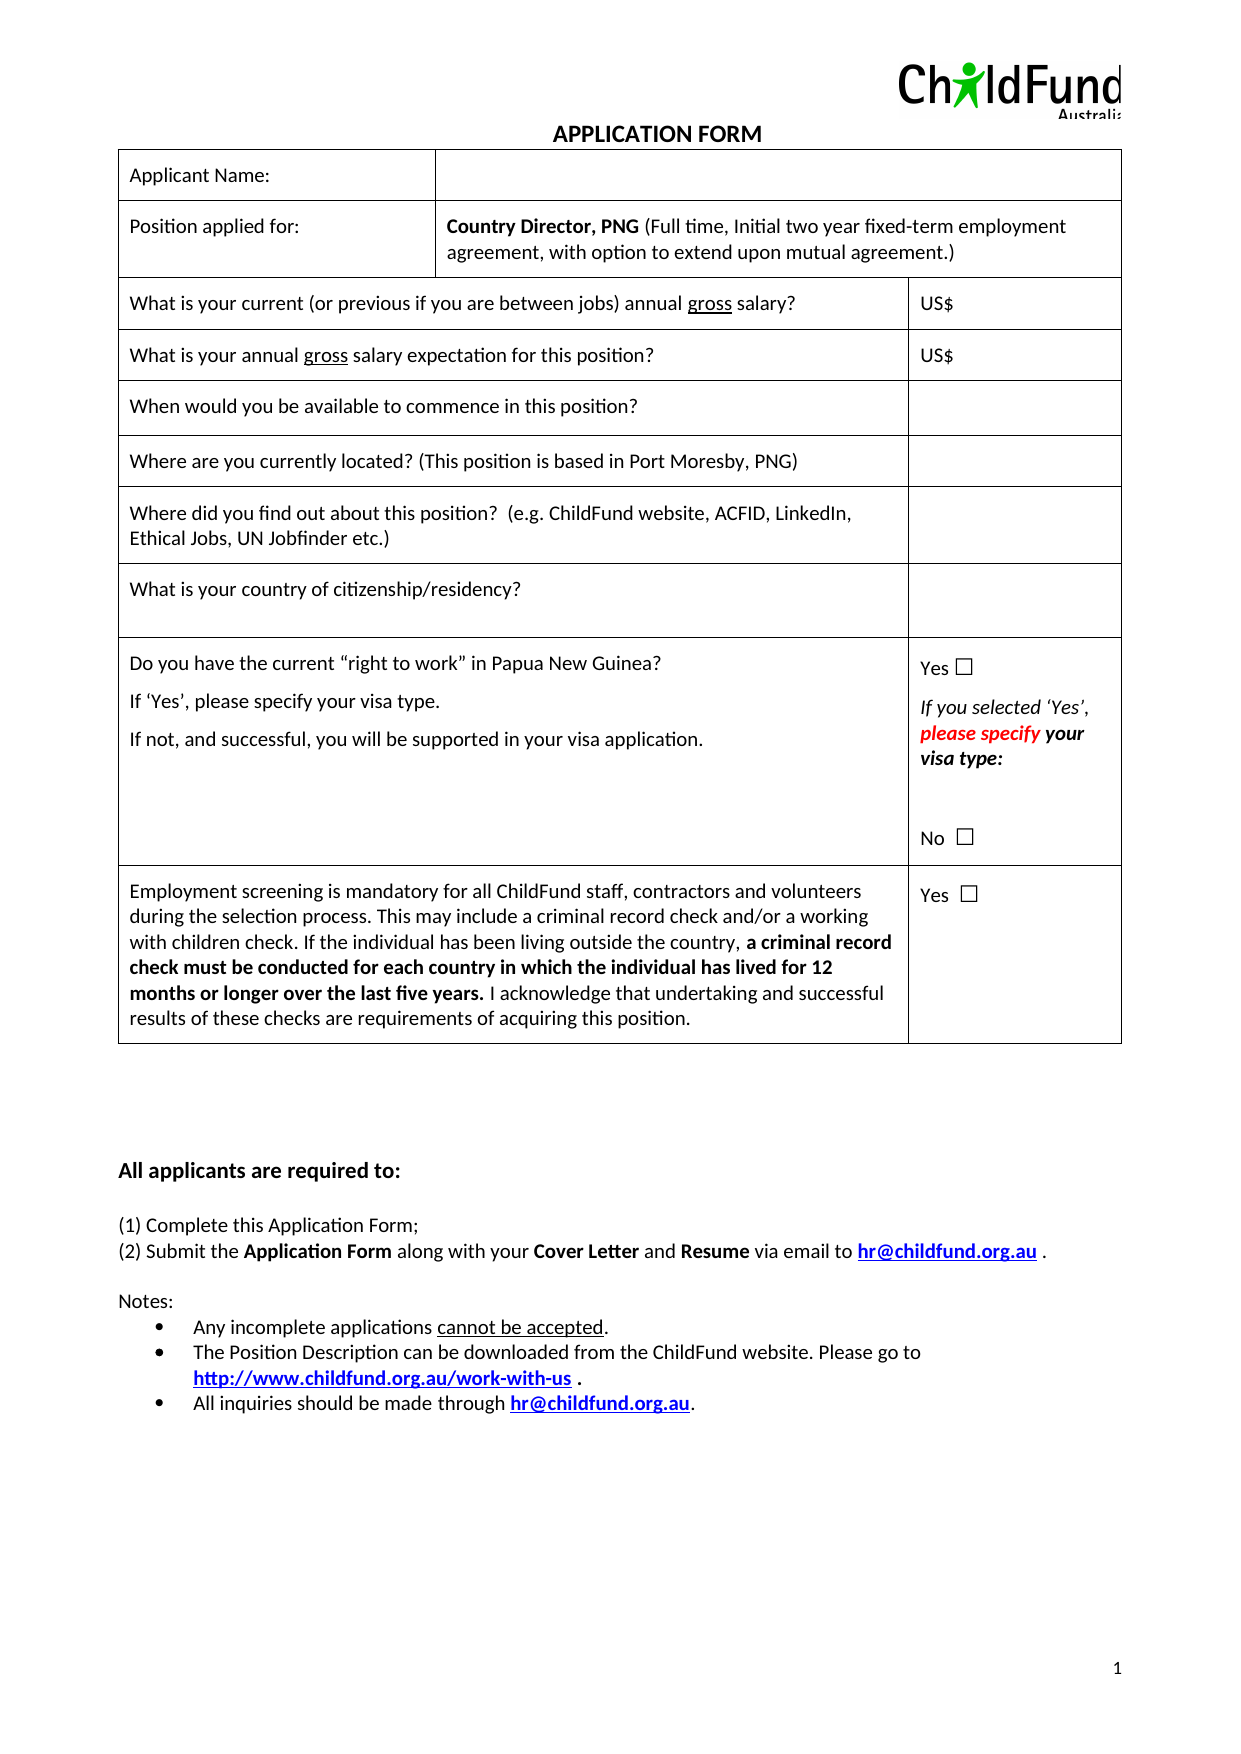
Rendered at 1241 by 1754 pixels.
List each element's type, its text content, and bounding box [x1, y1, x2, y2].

table_cell [909, 564, 1121, 637]
text (2) Submit the Application Form along with your Cover Letter and Resume via email to hr@childfund.org.au . [118, 1238, 1122, 1263]
table_header Applicant Name: [119, 150, 435, 200]
table_cell Where did you find out about this position? (e.g. ChildFund website, ACFID, LinkedIn, Ethical Jobs, UN Jobfinder etc.) [119, 487, 908, 563]
table_cell What is your current (or previous if you are between jobs) annual gross salary? [119, 278, 908, 328]
text All applicants are required to: [118, 1156, 1122, 1184]
table_cell Do you have the current “right to work” in Papua New Guinea? If ‘Yes’, please specify your visa type. If not, and successful, you will be supported in your visa application. [119, 638, 908, 865]
text Notes: [118, 1289, 1122, 1314]
table_cell [909, 436, 1121, 486]
table_cell Where are you currently located? (This position is based in Port Moresby, PNG) [119, 436, 908, 486]
table_cell Employment screening is mandatory for all ChildFund staff, contractors and volunteers during the selection process. This may include a criminal record check and/or a working with children check. If the individual has been living outside the country, a criminal record check must be conducted for each country in which the individual has lived for 12 months or longer over the last five years. I acknowledge that undertaking and successful results of these checks are requirements of acquiring this position. [119, 866, 908, 1043]
table_cell US$ [909, 278, 1121, 328]
table_cell Country Director, PNG (Full time, Initial two year fixed-term employment agreement, with option to extend upon mutual agreement.) [436, 201, 1121, 277]
list The Position Description can be downloaded from the ChildFund website. Please go to http://www.childfund.org.au/work-with-us . [156, 1339, 1122, 1390]
table_cell [909, 487, 1121, 563]
table_header [436, 150, 1121, 200]
table_cell Position applied for: [119, 201, 435, 277]
text (1) Complete this Application Form; [118, 1212, 1122, 1238]
table_cell [909, 381, 1121, 435]
list All inquiries should be made through hr@childfund.org.au. [156, 1390, 1122, 1416]
table_cell When would you be available to commence in this position? [119, 381, 908, 435]
text APPLICATION FORM [118, 118, 1122, 149]
table_cell What is your country of citizenship/residency? [119, 564, 908, 637]
table_cell US$ [909, 330, 1121, 380]
table_cell Yes [909, 866, 1121, 1043]
table_cell What is your annual gross salary expectation for this position? [119, 330, 908, 380]
list Any incomplete applications cannot be accepted. [156, 1314, 1122, 1339]
picture [898, 61, 1121, 119]
table_cell Yes If you selected ‘Yes’, please specify your visa type: No [909, 638, 1121, 865]
